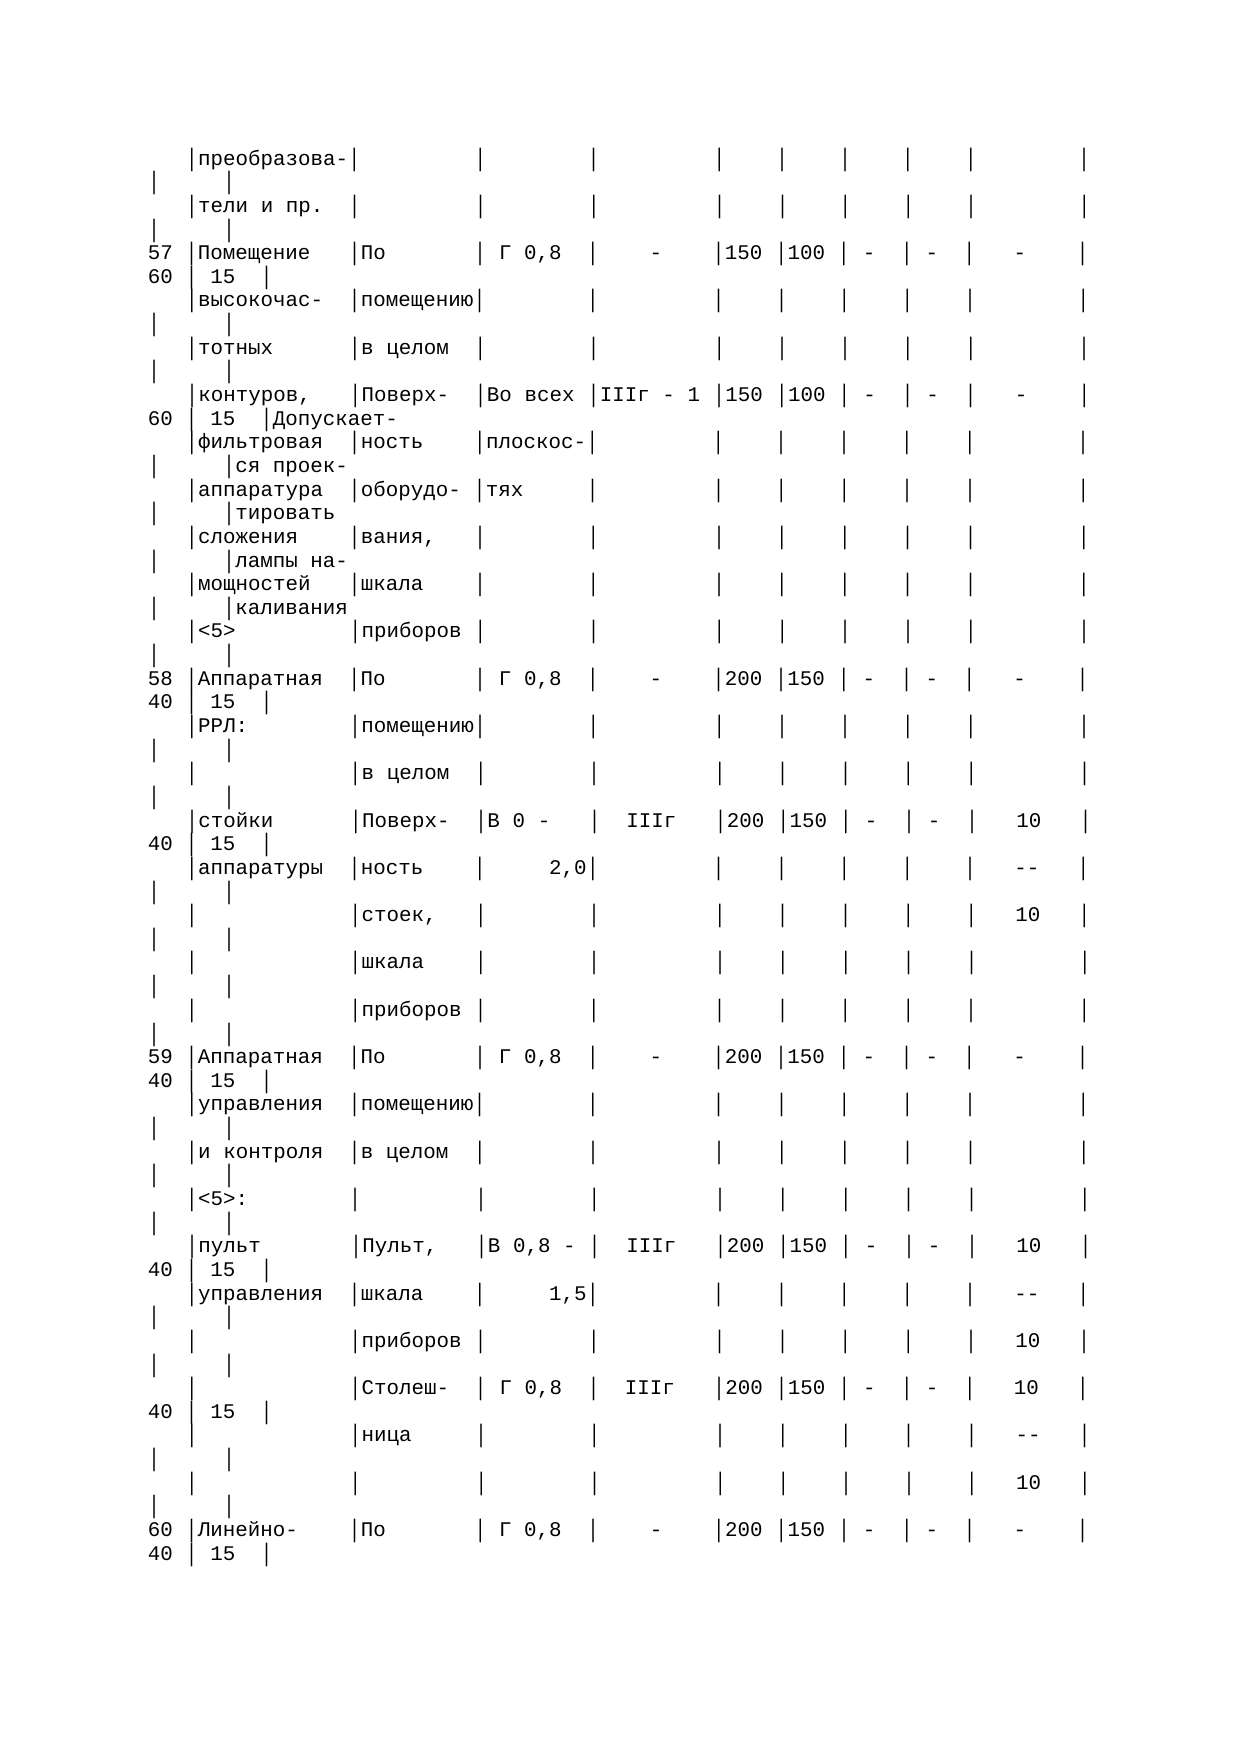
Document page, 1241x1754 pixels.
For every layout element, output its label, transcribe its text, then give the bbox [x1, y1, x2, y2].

text │аппаратура │оборудо- │тях │ │ │ │ │ │ │ │ │тировать [148, 479, 1093, 526]
text │тотных │в целом │ │ │ │ │ │ │ │ │ │ [148, 337, 1093, 384]
text │тели и пр. │ │ │ │ │ │ │ │ │ │ │ [148, 195, 1093, 242]
text 59 │Аппаратная │По │ Г 0,8 │ - │200 │150 │ - │ - │ - │ 40 │ 15 │ [148, 1046, 1093, 1093]
text │стойки │Поверх- │В 0 - │ IIIг │200 │150 │ - │ - │ 10 │ 40 │ 15 │ [148, 810, 1093, 857]
text │<5> │приборов │ │ │ │ │ │ │ │ │ │ [148, 621, 1093, 668]
text │ │шкала │ │ │ │ │ │ │ │ │ │ [148, 952, 1093, 999]
text │ │в целом │ │ │ │ │ │ │ │ │ │ [148, 762, 1093, 810]
text 57 │Помещение │По │ Г 0,8 │ - │150 │100 │ - │ - │ - │ 60 │ 15 │ [148, 242, 1093, 289]
text │<5>: │ │ │ │ │ │ │ │ │ │ │ [148, 1188, 1093, 1235]
text │ │приборов │ │ │ │ │ │ │ 10 │ │ │ [148, 1330, 1093, 1377]
text │ │ │ │ │ │ │ │ │ 10 │ │ │ [148, 1472, 1093, 1519]
text 58 │Аппаратная │По │ Г 0,8 │ - │200 │150 │ - │ - │ - │ 40 │ 15 │ [148, 668, 1093, 715]
text │ │приборов │ │ │ │ │ │ │ │ │ │ [148, 999, 1093, 1046]
text │контуров, │Поверх- │Во всех │IIIг - 1 │150 │100 │ - │ - │ - │ 60 │ 15 │Допускает- [148, 384, 1093, 431]
text │ │ница │ │ │ │ │ │ │ -- │ │ │ [148, 1424, 1093, 1472]
text │аппаратуры │ность │ 2,0│ │ │ │ │ │ -- │ │ │ [148, 857, 1093, 904]
text │управления │шкала │ 1,5│ │ │ │ │ │ -- │ │ │ [148, 1283, 1093, 1330]
text │преобразова-│ │ │ │ │ │ │ │ │ │ │ [148, 148, 1093, 195]
text │высокочас- │помещению│ │ │ │ │ │ │ │ │ │ [148, 289, 1093, 337]
text │мощностей │шкала │ │ │ │ │ │ │ │ │ │каливания [148, 573, 1093, 621]
text │пульт │Пульт, │В 0,8 - │ IIIг │200 │150 │ - │ - │ 10 │ 40 │ 15 │ [148, 1235, 1093, 1283]
text │ │Столеш- │ Г 0,8 │ IIIг │200 │150 │ - │ - │ 10 │ 40 │ 15 │ [148, 1377, 1093, 1424]
text │и контроля │в целом │ │ │ │ │ │ │ │ │ │ [148, 1141, 1093, 1188]
text │управления │помещению│ │ │ │ │ │ │ │ │ │ [148, 1093, 1093, 1141]
text │фильтровая │ность │плоскос-│ │ │ │ │ │ │ │ │ся проек- [148, 431, 1093, 479]
text │ │стоек, │ │ │ │ │ │ │ 10 │ │ │ [148, 904, 1093, 952]
text │сложения │вания, │ │ │ │ │ │ │ │ │ │лампы на- [148, 526, 1093, 573]
text 60 │Линейно- │По │ Г 0,8 │ - │200 │150 │ - │ - │ - │ 40 │ 15 │ [148, 1519, 1093, 1566]
text │РРЛ: │помещению│ │ │ │ │ │ │ │ │ │ [148, 715, 1093, 762]
